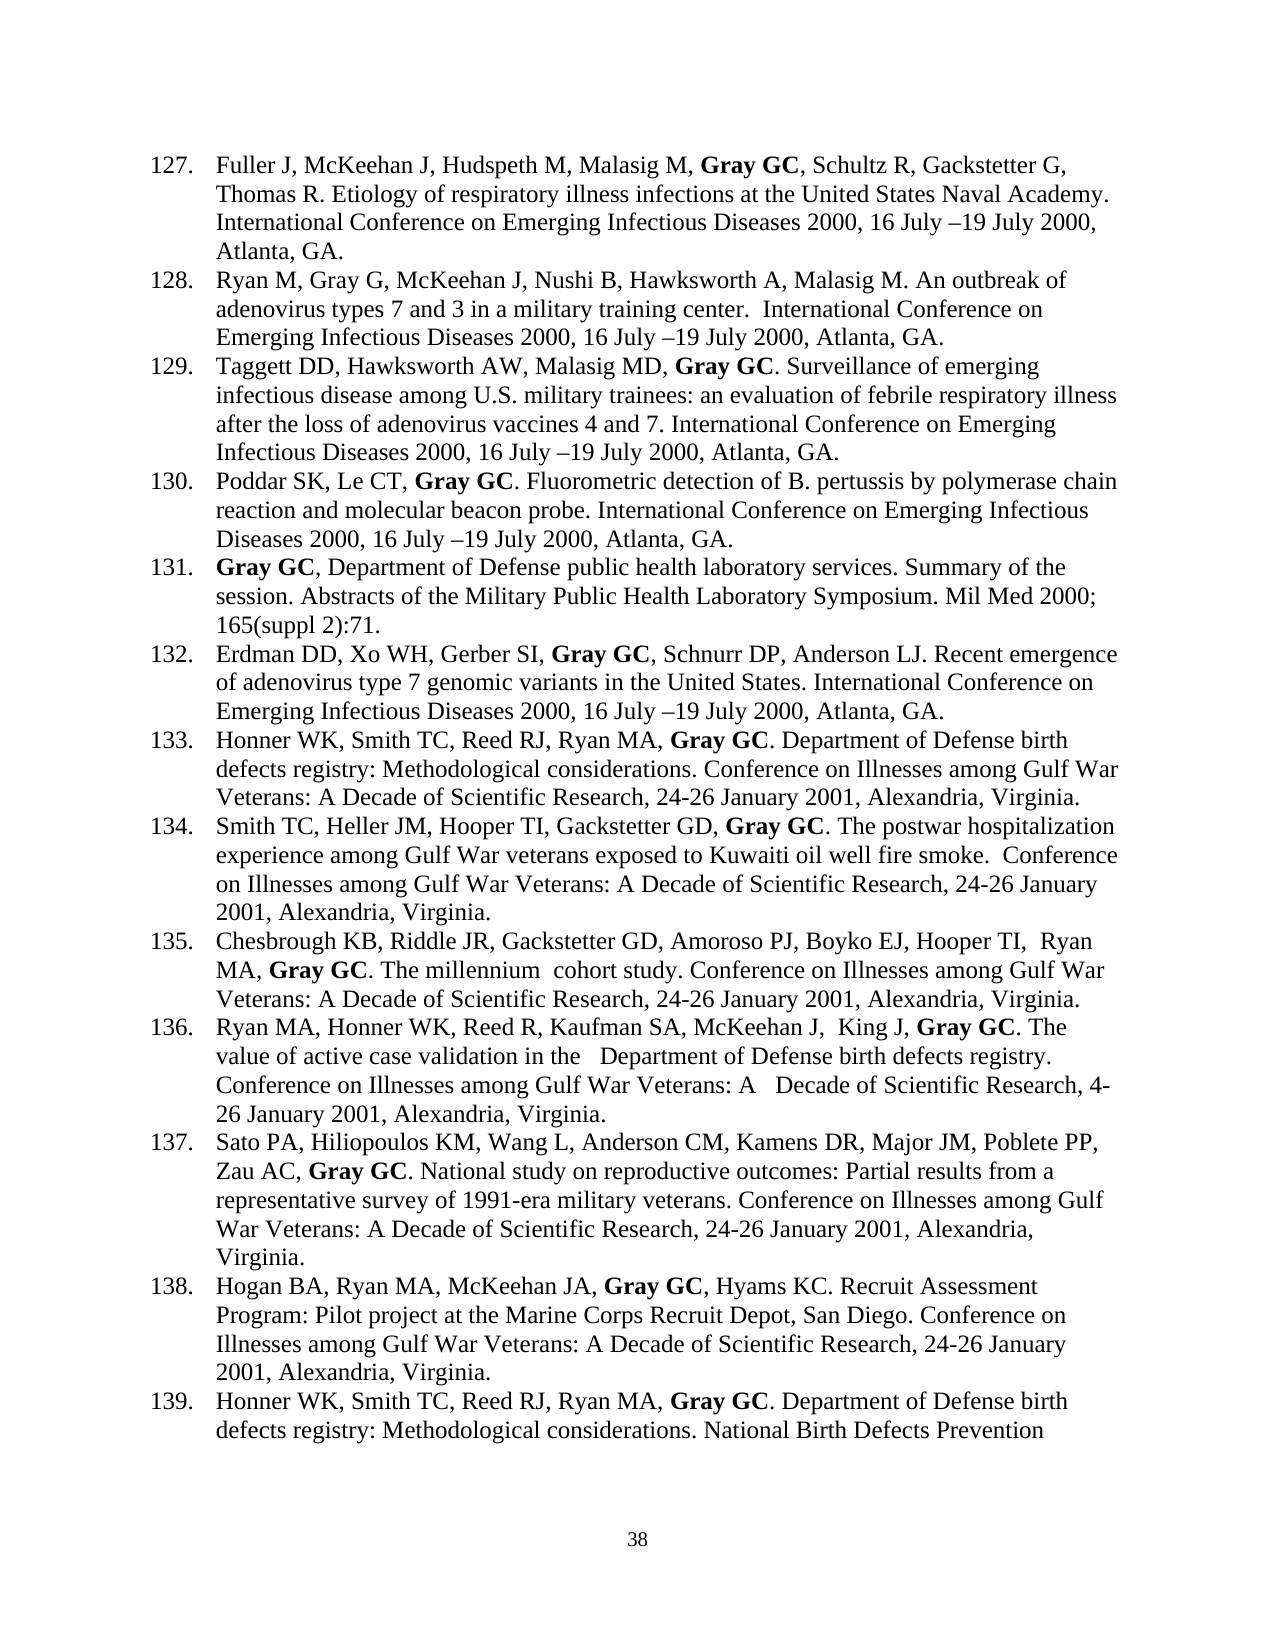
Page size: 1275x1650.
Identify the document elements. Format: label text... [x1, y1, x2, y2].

text 137. Sato PA, Hiliopoulos KM, Wang L, Anderson CM, Kamens DR, Major JM, Poblete PP, Zau AC, Gray GC. National study on reproductive outcomes: Partial results from a representative survey of 1991-era military veterans. Conference on Illnesses among Gulf War Veterans: A Decade of Scientific Research, 24-26 January 2001, Alexandria, Virginia. [150, 1127, 1125, 1271]
text 138. Hogan BA, Ryan MA, McKeehan JA, Gray GC, Hyams KC. Recruit Assessment Program: Pilot project at the Marine Corps Recruit Depot, San Diego. Conference on Illnesses among Gulf War Veterans: A Decade of Scientific Research, 24-26 January 2001, Alexandria, Virginia. [150, 1271, 1125, 1386]
text 127. Fuller J, McKeehan J, Hudspeth M, Malasig M, Gray GC, Schultz R, Gackstetter G, Thomas R. Etiology of respiratory illness infections at the United States Naval Academy. International Conference on Emerging Infectious Diseases 2000, 16 July –19 July 2000, Atlanta, GA. [150, 150, 1125, 265]
text 133. Honner WK, Smith TC, Reed RJ, Ryan MA, Gray GC. Department of Defense birth defects registry: Methodological considerations. Conference on Illnesses among Gulf War Veterans: A Decade of Scientific Research, 24-26 January 2001, Alexandria, Virginia. [150, 725, 1125, 811]
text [150, 1386, 1125, 1444]
text 134. Smith TC, Heller JM, Hooper TI, Gackstetter GD, Gray GC. The postwar hospitalization experience among Gulf War veterans exposed to Kuwaiti oil well fire smoke. Conference on Illnesses among Gulf War Veterans: A Decade of Scientific Research, 24-26 January 2001, Alexandria, Virginia. [150, 811, 1125, 926]
text 135. Chesbrough KB, Riddle JR, Gackstetter GD, Amoroso PJ, Boyko EJ, Hooper TI, Ryan MA, Gray GC. The millennium cohort study. Conference on Illnesses among Gulf War Veterans: A Decade of Scientific Research, 24-26 January 2001, Alexandria, Virginia. [150, 926, 1125, 1012]
text 136. Ryan MA, Honner WK, Reed R, Kaufman SA, McKeehan J, King J, Gray GC. The value of active case validation in the Department of Defense birth defects registry. Conference on Illnesses among Gulf War Veterans: A Decade of Scientific Research, 4-26 January 2001, Alexandria, Virginia. [150, 1012, 1125, 1127]
text 132. Erdman DD, Xo WH, Gerber SI, Gray GC, Schnurr DP, Anderson LJ. Recent emergence of adenovirus type 7 genomic variants in the United States. International Conference on Emerging Infectious Diseases 2000, 16 July –19 July 2000, Atlanta, GA. [150, 639, 1125, 725]
text 130. Poddar SK, Le CT, Gray GC. Fluorometric detection of B. pertussis by polymerase chain reaction and molecular beacon probe. International Conference on Emerging Infectious Diseases 2000, 16 July –19 July 2000, Atlanta, GA. [150, 466, 1125, 552]
text 129. Taggett DD, Hawksworth AW, Malasig MD, Gray GC. Surveillance of emerging infectious disease among U.S. military trainees: an evaluation of febrile respiratory illness after the loss of adenovirus vaccines 4 and 7. International Conference on Emerging Infectious Diseases 2000, 16 July –19 July 2000, Atlanta, GA. [150, 351, 1125, 466]
text 128. Ryan M, Gray G, McKeehan J, Nushi B, Hawksworth A, Malasig M. An outbreak of adenovirus types 7 and 3 in a military training center. International Conference on Emerging Infectious Diseases 2000, 16 July –19 July 2000, Atlanta, GA. [150, 265, 1125, 351]
text 131. Gray GC, Department of Defense public health laboratory services. Summary of the session. Abstracts of the Military Public Health Laboratory Symposium. Mil Med 2000; 165(suppl 2):71. [150, 552, 1125, 639]
